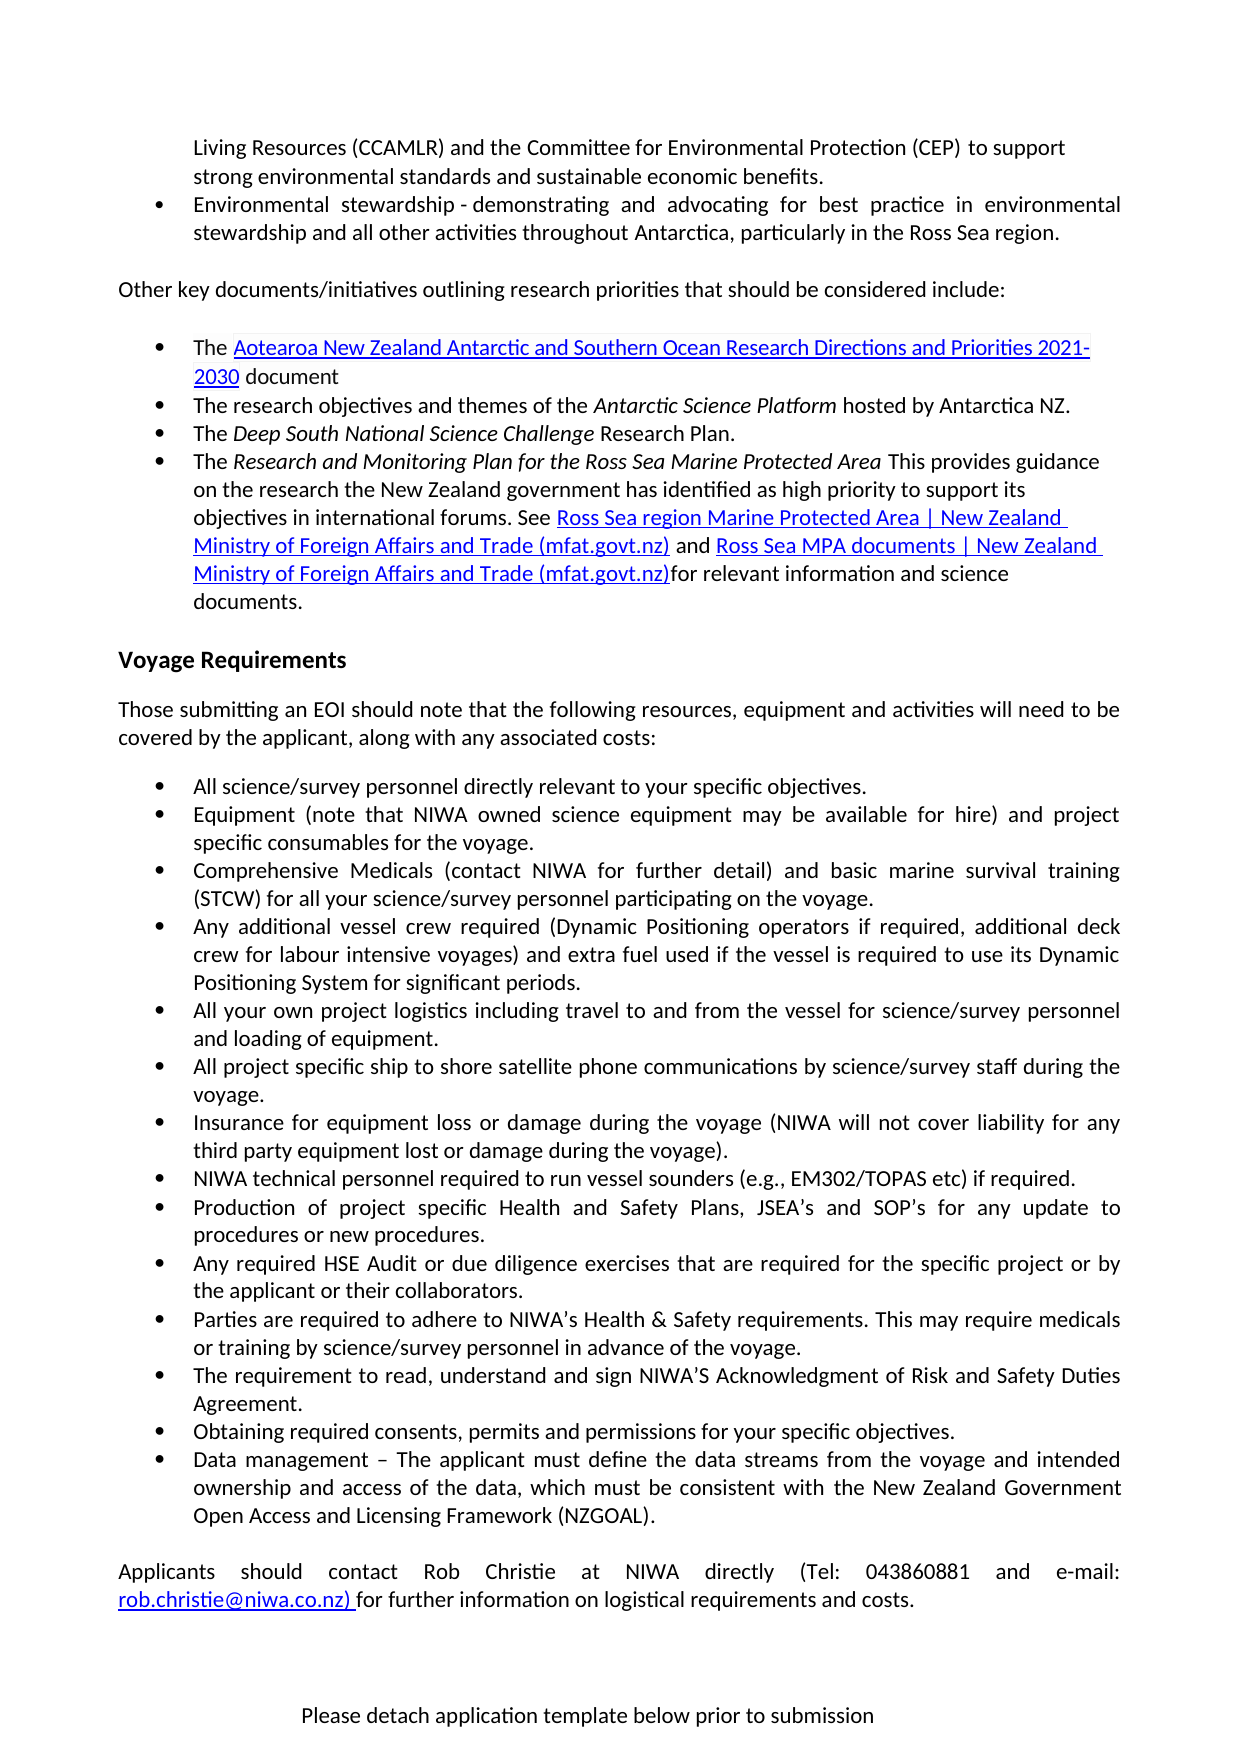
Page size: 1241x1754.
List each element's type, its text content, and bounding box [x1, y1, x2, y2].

list Comprehensive Medicals (contact NIWA for further detail) and basic marine survival training (STCW) for all your science/survey personnel participating on the voyage. [156, 856, 1122, 912]
list Environmental stewardship - demonstrating and advocating for best practice in environmental stewardship and all other activities throughout Antarctica, particularly in the Ross Sea region. [156, 190, 1122, 246]
list Any additional vessel crew required (Dynamic Positioning operators if required, additional deck crew for labour intensive voyages) and extra fuel used if the vessel is required to use its Dynamic Positioning System for significant periods. [156, 912, 1122, 996]
list All project specific ship to shore satellite phone communications by science/survey staff during the voyage. [156, 1052, 1122, 1108]
list NIWA technical personnel required to run vessel sounders (e.g., EM302/TOPAS etc) if required. [156, 1164, 1122, 1193]
list All science/survey personnel directly relevant to your specific objectives. [156, 772, 1122, 800]
list The Research and Monitoring Plan for the Ross Sea Marine Protected Area This provides guidance on the research the New Zealand government has identified as high priority to support its objectives in international forums. See Ross Sea region Marine Protected Area | New Zealand Ministry of Foreign Affairs and Trade (mfat.govt.nz) and Ross Sea MPA documents | New Zealand Ministry of Foreign Affairs and Trade (mfat.govt.nz)for relevant information and science documents. [156, 447, 1122, 615]
list Insurance for equipment loss or damage during the voyage (NIWA will not cover liability for any third party equipment lost or damage during the voyage). [156, 1108, 1122, 1164]
list Data management – The applicant must define the data streams from the voyage and intended ownership and access of the data, which must be consistent with the New Zealand Government Open Access and Licensing Framework (NZGOAL). [156, 1445, 1122, 1529]
text Applicants should contact Rob Christie at NIWA directly (Tel: 043860881 and e-mail: rob.christie@niwa.co.nz) for further information on logistical requirements and costs. [118, 1557, 1122, 1613]
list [156, 127, 1122, 190]
list The Deep South National Science Challenge Research Plan. [156, 419, 1122, 447]
text Other key documents/initiatives outlining research priorities that should be considered include: [118, 275, 1122, 303]
list The research objectives and themes of the Antarctic Science Platform hosted by Antarctica NZ. [156, 391, 1122, 419]
list Equipment (note that NIWA owned science equipment may be available for hire) and project specific consumables for the voyage. [156, 800, 1122, 856]
text Those submitting an EOI should note that the following resources, equipment and activities will need to be covered by the applicant, along with any associated costs: [118, 695, 1122, 751]
list Production of project specific Health and Safety Plans, JSEA’s and SOP’s for any update to procedures or new procedures. [156, 1193, 1122, 1249]
list Obtaining required consents, permits and permissions for your specific objectives. [156, 1417, 1122, 1445]
list Any required HSE Audit or due diligence exercises that are required for the specific project or by the applicant or their collaborators. [156, 1249, 1122, 1305]
list Parties are required to adhere to NIWA’s Health & Safety requirements. This may require medicals or training by science/survey personnel in advance of the voyage. [156, 1305, 1122, 1361]
text Voyage Requirements [118, 644, 1122, 674]
list The requirement to read, understand and sign NIWA’S Acknowledgment of Risk and Safety Duties Agreement. [156, 1361, 1122, 1417]
list All your own project logistics including travel to and from the vessel for science/survey personnel and loading of equipment. [156, 996, 1122, 1052]
list The Aotearoa New Zealand Antarctic and Southern Ocean Research Directions and Priorities 2021-2030 document [240, 333, 1122, 391]
